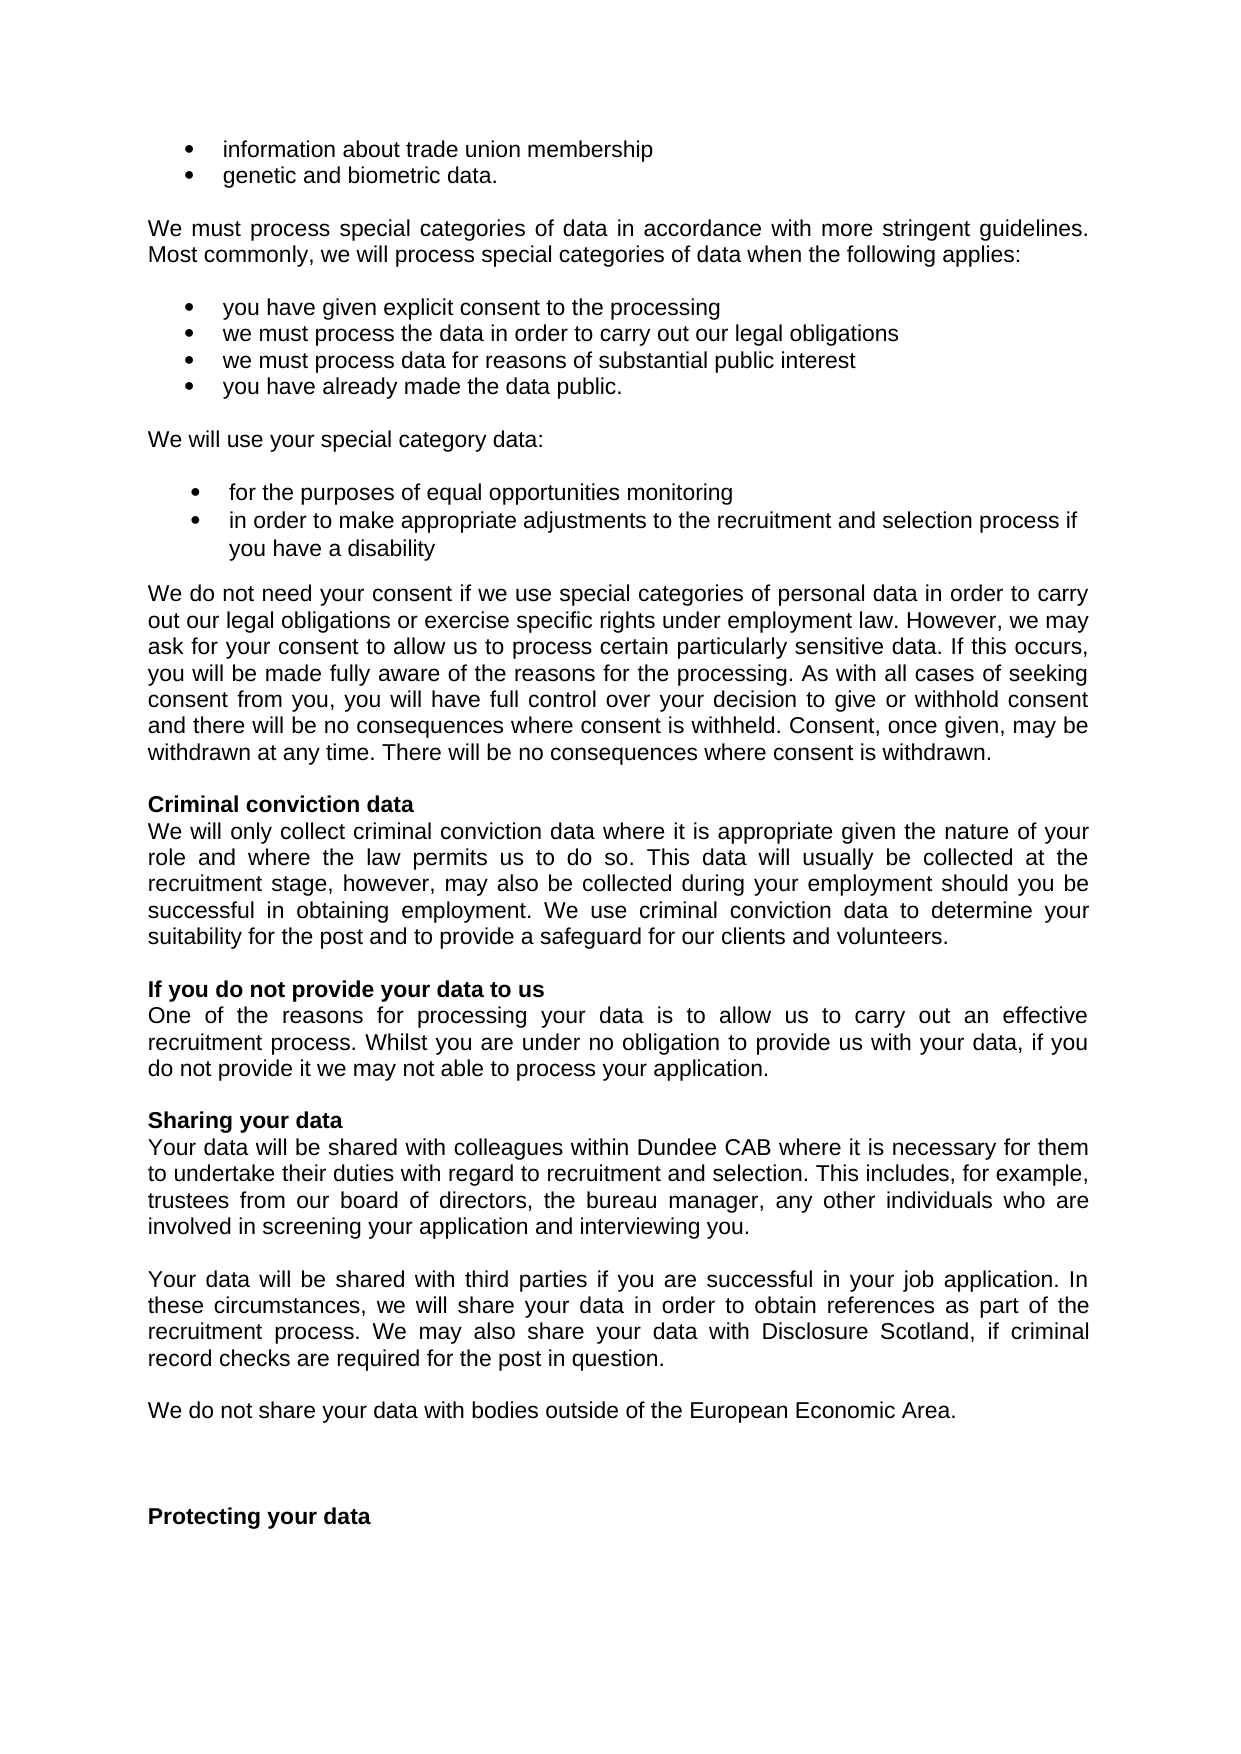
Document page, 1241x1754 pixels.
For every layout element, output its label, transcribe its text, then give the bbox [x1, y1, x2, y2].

text Your data will be shared with third parties if you are successful in your job application. In these circumstances, we will share your data in order to obtain references as part of the recruitment process. We may also share your data with Disclosure Scotland, if criminal record checks are required for the post in question. [148, 1266, 1090, 1371]
text If you do not provide your data to us [148, 976, 1090, 1002]
text We do not need your consent if we use special categories of personal data in order to carry out our legal obligations or exercise specific rights under employment law. However, we may ask for your consent to allow us to process certain particularly sensitive data. If this occurs, you will be made fully aware of the reasons for the processing. As with all cases of seeking consent from you, you will have full control over your decision to give or withhold consent and there will be no consequences where consent is withheld. Consent, once given, may be withdrawn at any time. There will be no consequences where consent is withdrawn. [148, 580, 1090, 765]
text We will use your special category data: [148, 426, 1090, 452]
list in order to make appropriate adjustments to the recruitment and selection process if you have a disability [191, 507, 1090, 562]
text Your data will be shared with colleagues within Dundee CAB where it is necessary for them to undertake their duties with regard to recruitment and selection. This includes, for example, trustees from our board of directors, the bureau manager, any other individuals who are involved in screening your application and interviewing you. [148, 1134, 1090, 1239]
text Protecting your data [148, 1503, 1090, 1529]
list genetic and biometric data. [185, 162, 1090, 188]
list for the purposes of equal opportunities monitoring [191, 478, 1090, 505]
text Sharing your data [148, 1107, 1090, 1134]
text We must process special categories of data in accordance with more stringent guidelines. Most commonly, we will process special categories of data when the following applies: [148, 215, 1090, 268]
list you have given explicit consent to the processing [185, 294, 1090, 320]
list we must process the data in order to carry out our legal obligations [185, 320, 1090, 347]
text One of the reasons for processing your data is to allow us to carry out an effective recruitment process. Whilst you are under no obligation to provide us with your data, if you do not provide it we may not able to process your application. [148, 1002, 1090, 1081]
text We do not share your data with bodies outside of the European Economic Area. [148, 1397, 1090, 1424]
list we must process data for reasons of substantial public interest [185, 347, 1090, 373]
list information about trade union membership [185, 136, 1090, 162]
text Criminal conviction data [148, 791, 1090, 818]
text We will only collect criminal conviction data where it is appropriate given the nature of your role and where the law permits us to do so. This data will usually be collected at the recruitment stage, however, may also be collected during your employment should you be successful in obtaining employment. We use criminal conviction data to determine your suitability for the post and to provide a safeguard for our clients and volunteers. [148, 818, 1090, 949]
list you have already made the data public. [185, 373, 1090, 399]
